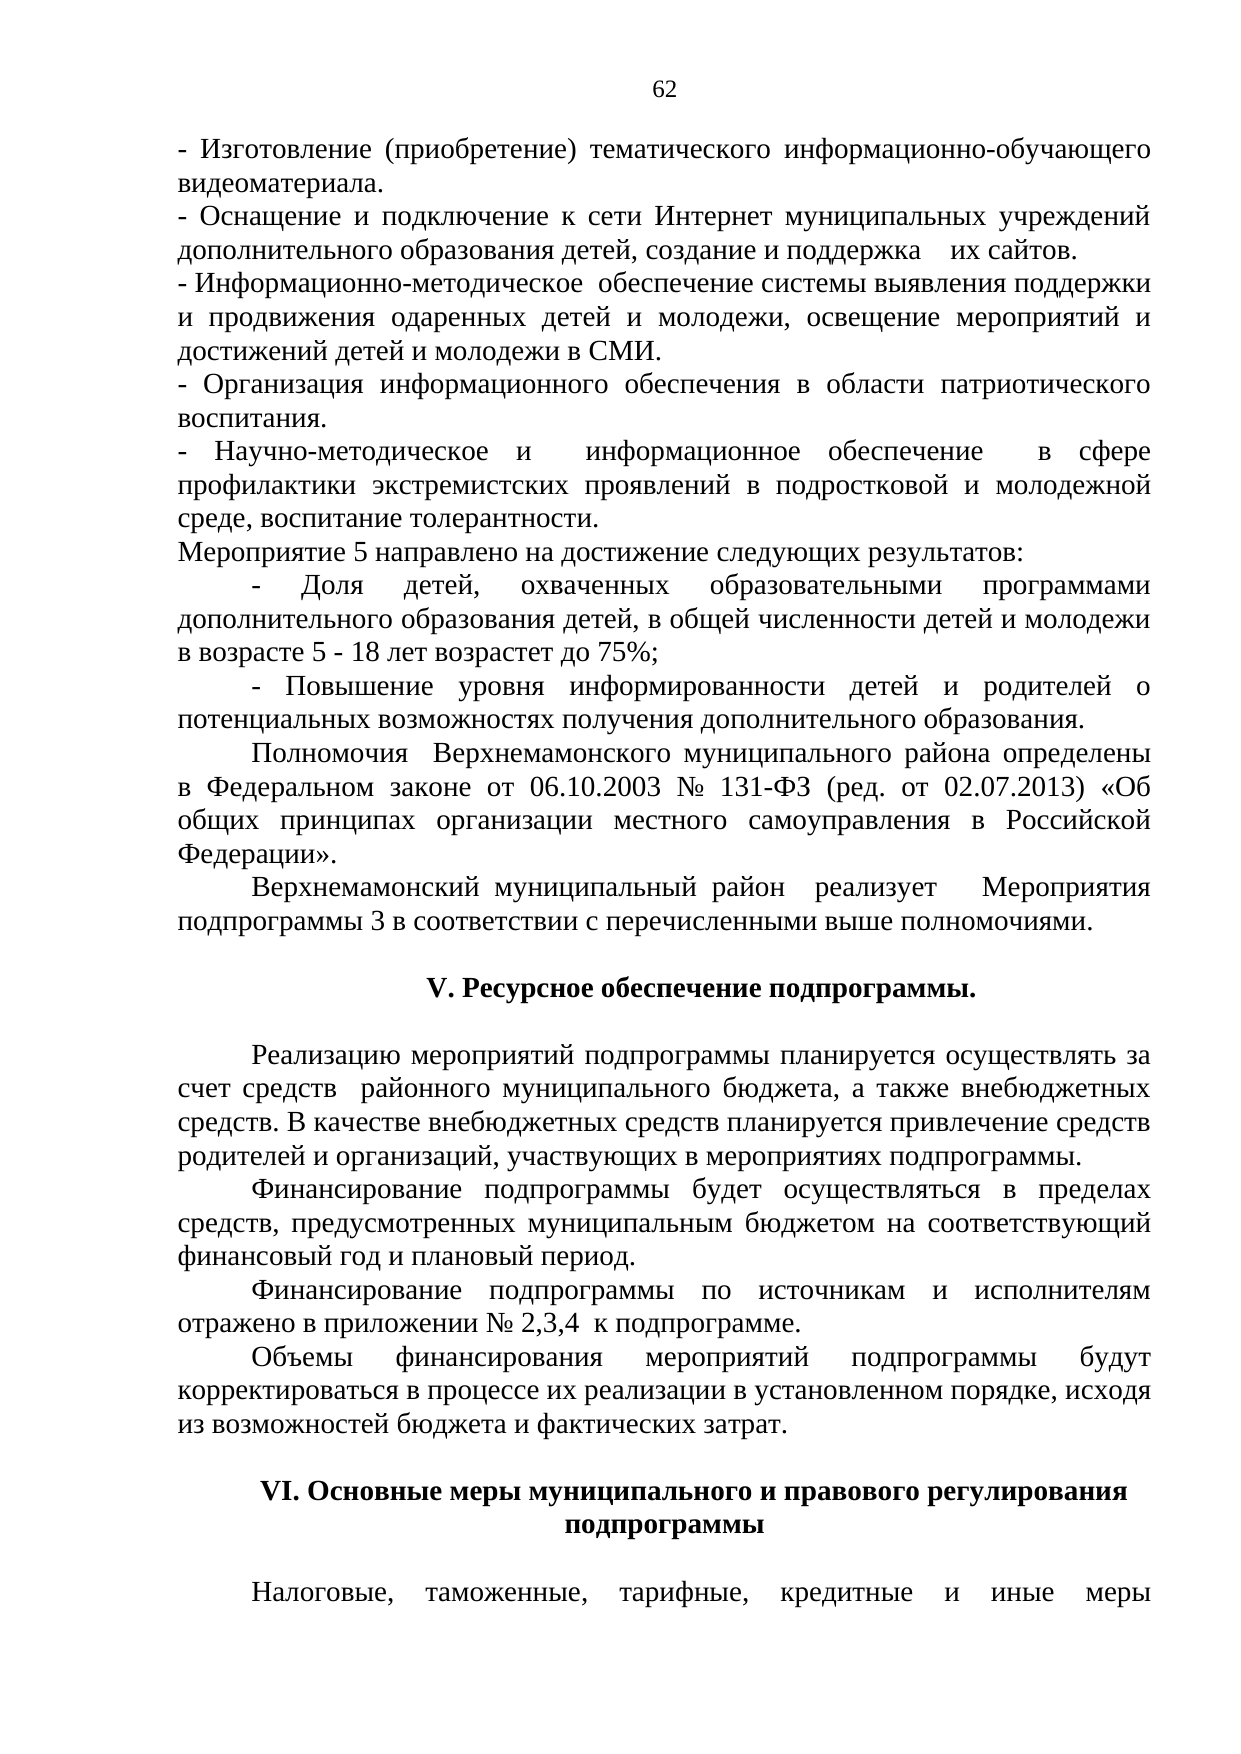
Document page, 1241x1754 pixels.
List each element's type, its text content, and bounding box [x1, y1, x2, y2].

text Финансирование подпрограммы по источникам и исполнителям отражено в приложении № 2,3,4 к подпрограмме. [177, 1272, 1152, 1339]
text Объемы финансирования мероприятий подпрограммы будут корректироваться в процессе их реализации в установленном порядке, исходя из возможностей бюджета и фактических затрат. [177, 1339, 1152, 1439]
text - Организация информационного обеспечения в области патриотического воспитания. [177, 366, 1152, 433]
text Финансирование подпрограммы будет осуществляться в пределах средств, предусмотренных муниципальным бюджетом на соответствующий финансовый год и плановый период. [177, 1171, 1152, 1272]
text - Оснащение и подключение к сети Интернет муниципальных учреждений дополнительного образования детей, создание и поддержка их сайтов. [177, 198, 1152, 266]
list - Доля детей, охваченных образовательными программами дополнительного образования детей, в общей численности детей и молодежи в возрасте 5 - 18 лет возрастет до 75%; [177, 567, 1152, 668]
text - Изготовление (приобретение) тематического информационно-обучающего видеоматериала. [177, 131, 1152, 198]
list V. Ресурсное обеспечение подпрограммы. [177, 970, 1152, 1003]
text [177, 1574, 1152, 1607]
text - Научно-методическое и информационное обеспечение в сфере профилактики экстремистских проявлений в подростковой и молодежной среде, воспитание толерантности. [177, 433, 1152, 534]
text VI. Основные меры муниципального и правового регулирования подпрограммы [177, 1473, 1152, 1540]
text - Информационно-методическое обеспечение системы выявления поддержки и продвижения одаренных детей и молодежи, освещение мероприятий и достижений детей и молодежи в СМИ. [177, 266, 1152, 366]
text Мероприятие 5 направлено на достижение следующих результатов: [177, 534, 1152, 567]
text Реализацию мероприятий подпрограммы планируется осуществлять за счет средств районного муниципального бюджета, а также внебюджетных средств. В качестве внебюджетных средств планируется привлечение средств родителей и организаций, участвующих в мероприятиях подпрограммы. [177, 1037, 1152, 1171]
text - Повышение уровня информированности детей и родителей о потенциальных возможностях получения дополнительного образования. [177, 668, 1152, 735]
text Полномочия Верхнемамонского муниципального района определены в Федеральном законе от 06.10.2003 № 131-ФЗ (ред. от 02.07.2013) «Об общих принципах организации местного самоуправления в Российской Федерации». [177, 735, 1152, 869]
text Верхнемамонский муниципальный район реализует Мероприятия подпрограммы 3 в соответствии с перечисленными выше полномочиями. [177, 869, 1152, 936]
